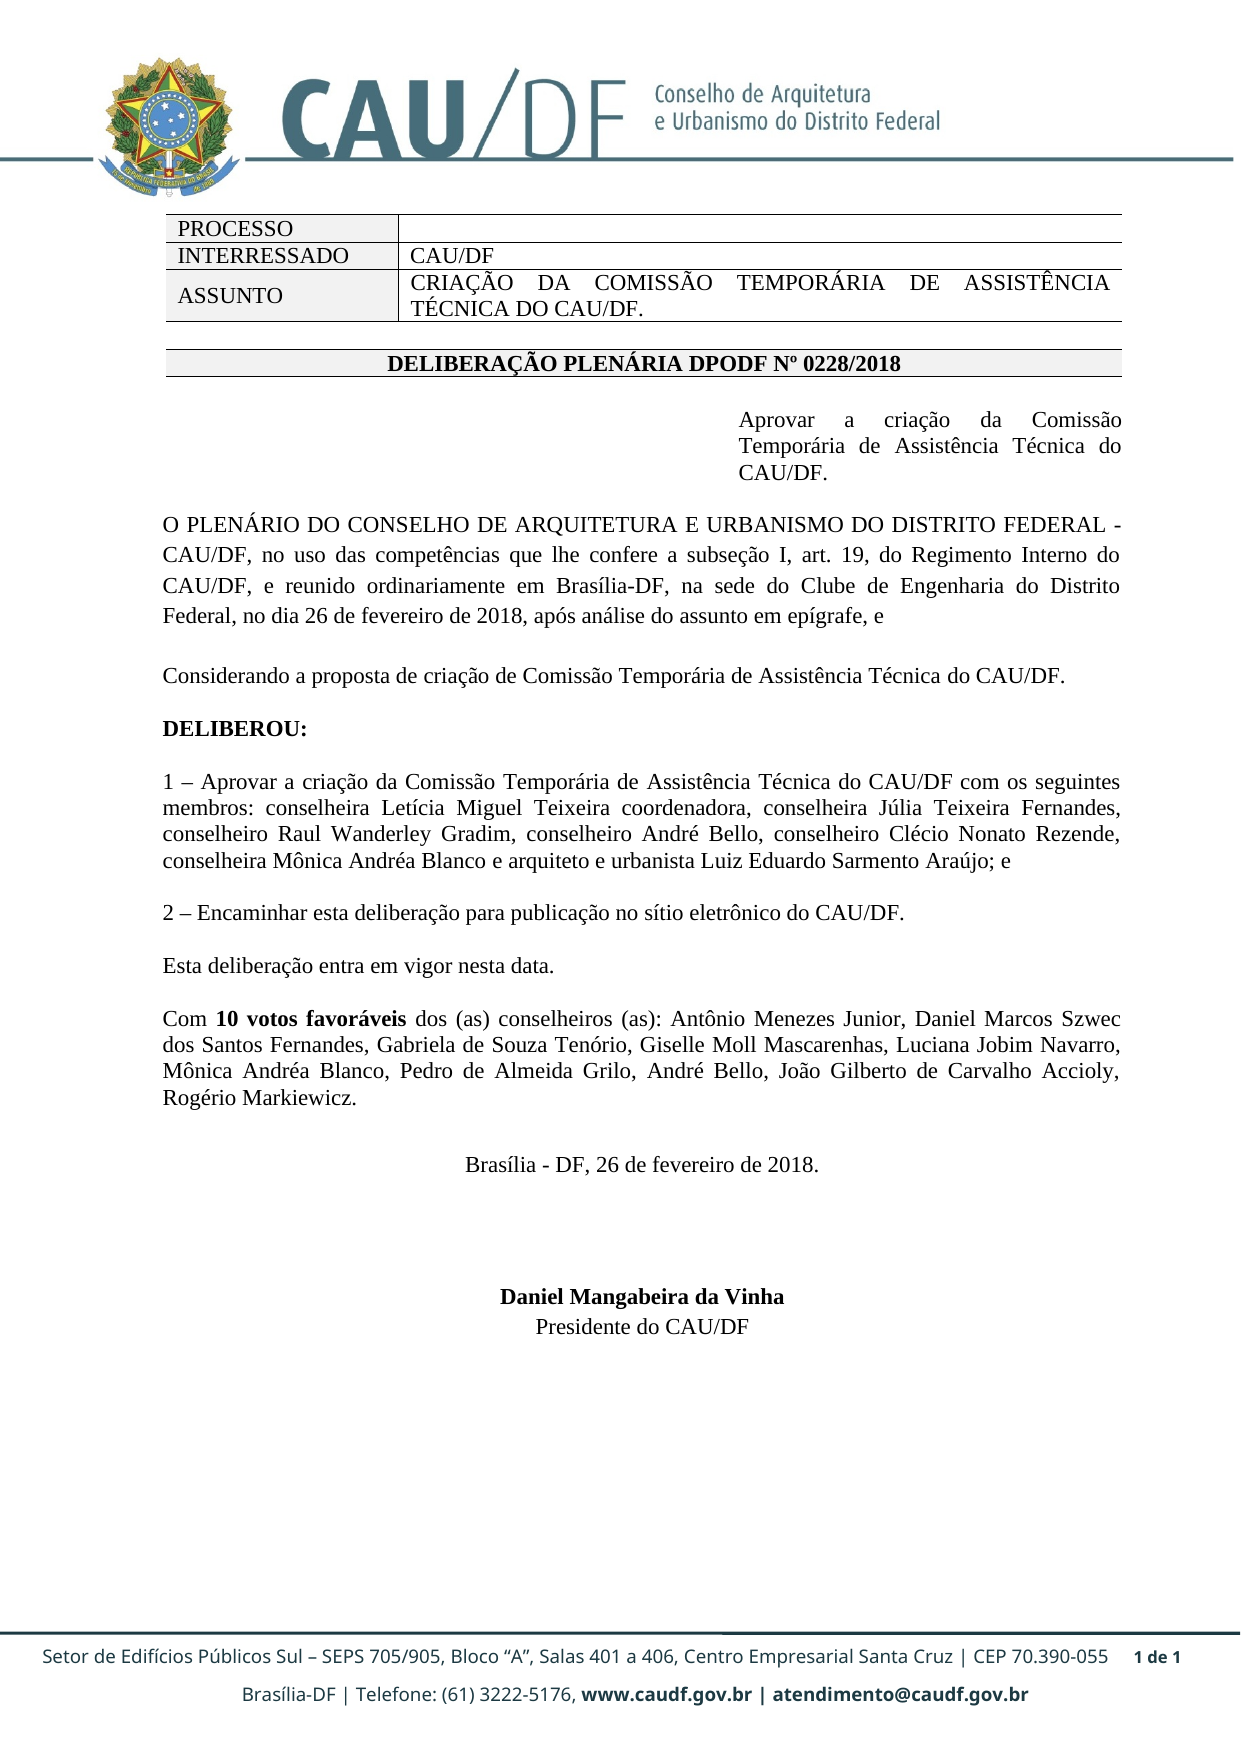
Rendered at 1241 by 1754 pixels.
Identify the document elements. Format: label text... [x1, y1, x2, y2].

table_header DELIBERAÇÃO PLENÁRIA DPODF Nº 0228/2018 [166, 350, 1122, 376]
text O PLENÁRIO DO CONSELHO DE ARQUITETURA E URBANISMO DO DISTRITO FEDERAL - CAU/DF, no uso das competências que lhe confere a subseção I, art. 19, do Regimento Interno do CAU/DF, e reunido ordinariamente em Brasília-DF, na sede do Clube de Engenharia do Distrito Federal, no dia 26 de fevereiro de 2018, após análise do assunto em epígrafe, e [162, 511, 1122, 628]
text Com 10 votos favoráveis dos (as) conselheiros (as): Antônio Menezes Junior, Daniel Marcos Szwec dos Santos Fernandes, Gabriela de Souza Tenório, Giselle Moll Mascarenhas, Luciana Jobim Navarro, Mônica Andréa Blanco, Pedro de Almeida Grilo, André Bello, João Gilberto de Carvalho Accioly, Rogério Markiewicz. [162, 1005, 1122, 1110]
text Considerando a proposta de criação de Comissão Temporária de Assistência Técnica do CAU/DF. [162, 662, 1122, 689]
text Brasília - DF, 26 de fevereiro de 2018. [162, 1151, 1122, 1177]
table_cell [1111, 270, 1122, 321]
table_header PROCESSO [166, 215, 398, 242]
text Esta deliberação entra em vigor nesta data. [162, 952, 1122, 978]
text 1 – Aprovar a criação da Comissão Temporária de Assistência Técnica do CAU/DF com os seguintes membros: conselheira Letícia Miguel Teixeira coordenadora, conselheira Júlia Teixeira Fernandes, conselheiro Raul Wanderley Gradim, conselheiro André Bello, conselheiro Clécio Nonato Rezende, conselheira Mônica Andréa Blanco e arquiteto e urbanista Luiz Eduardo Sarmento Araújo; e [162, 768, 1122, 873]
table_cell ASSUNTO [166, 270, 398, 321]
text Aprovar a criação da Comissão Temporária de Assistência Técnica do CAU/DF. [738, 406, 1122, 485]
table_header [399, 215, 1122, 242]
picture [0, 44, 1234, 215]
text DELIBEROU: [162, 715, 1122, 741]
table_cell INTERRESSADO [166, 243, 398, 269]
table_cell CAU/DF [399, 243, 1122, 269]
text 2 – Encaminhar esta deliberação para publicação no sítio eletrônico do CAU/DF. [162, 899, 1122, 926]
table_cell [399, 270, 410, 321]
text Daniel Mangabeira da Vinha [162, 1283, 1122, 1309]
text Presidente do CAU/DF [162, 1313, 1122, 1339]
